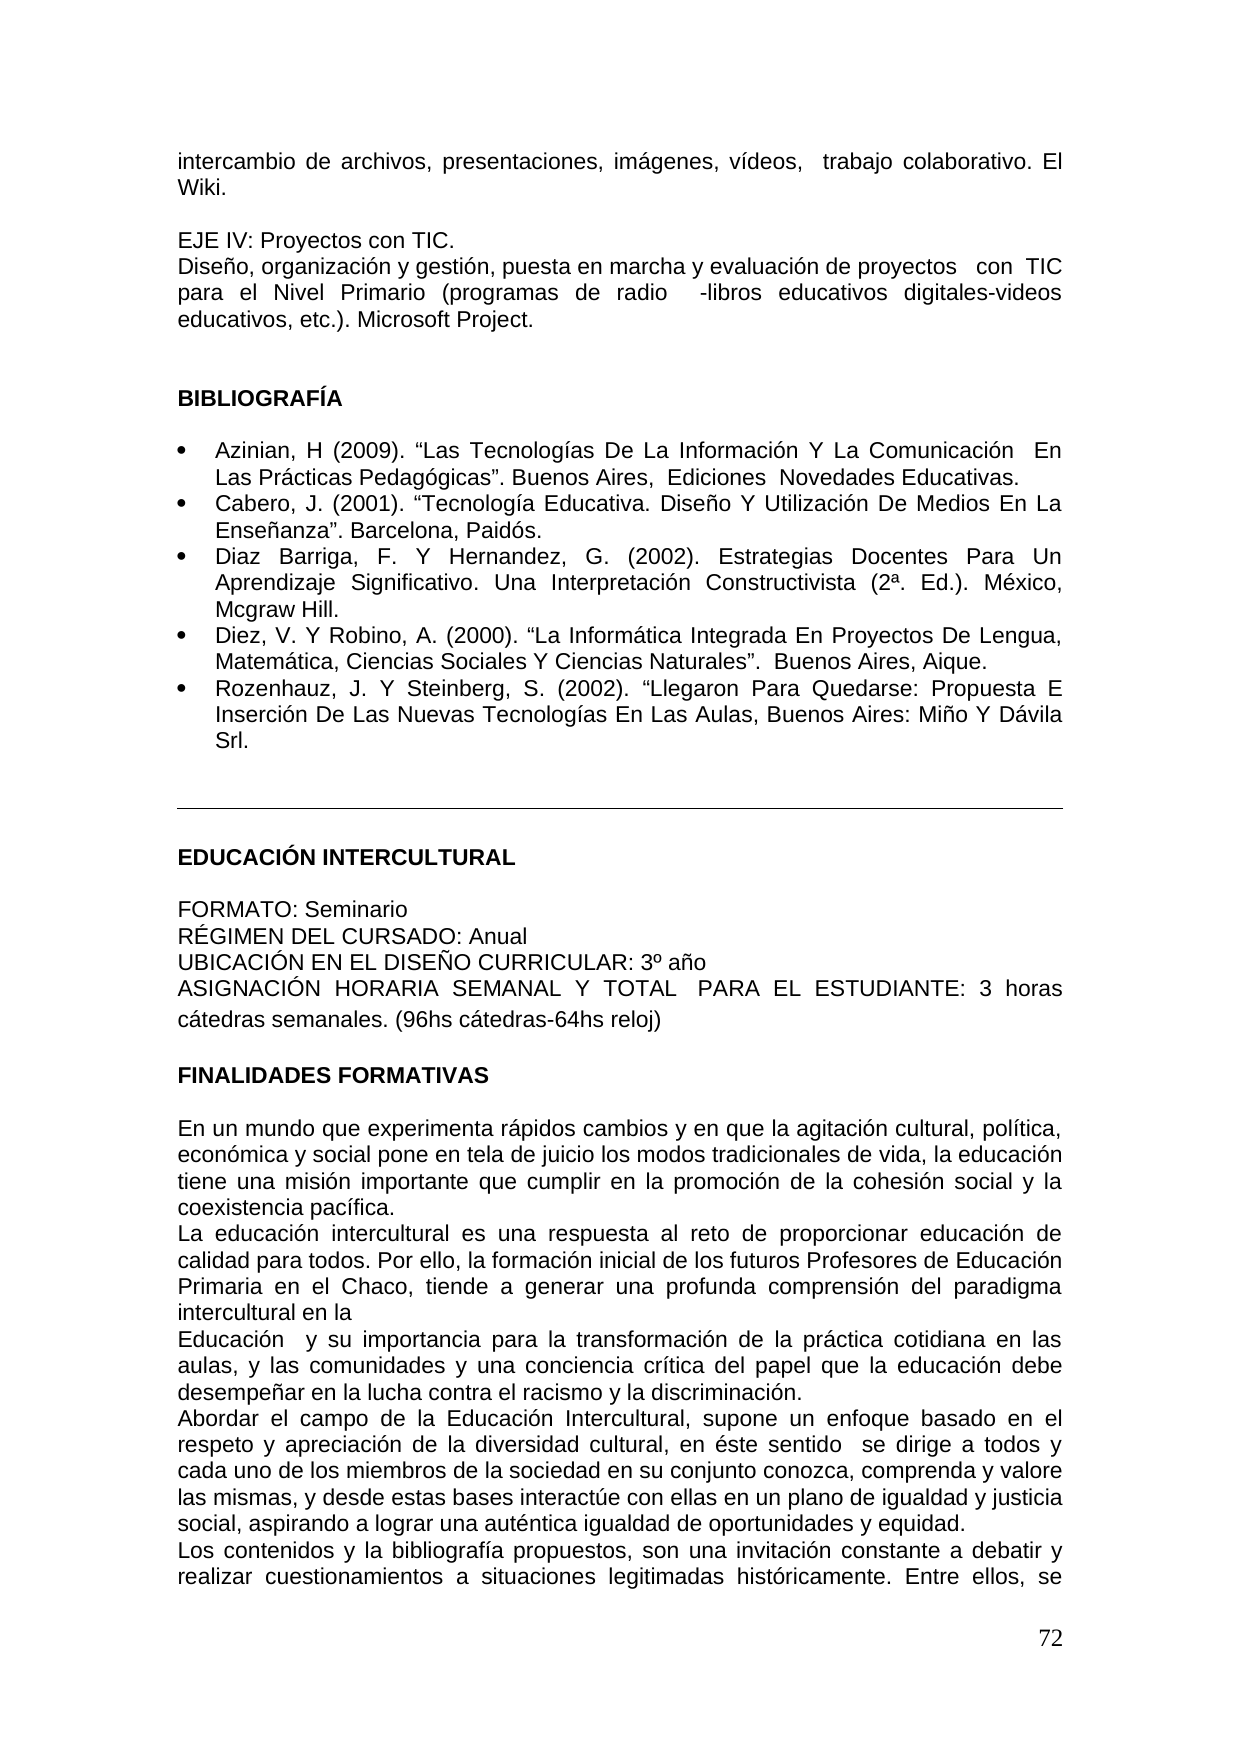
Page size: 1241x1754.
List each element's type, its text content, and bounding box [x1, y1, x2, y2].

text FORMATO: Seminario [177, 896, 1063, 923]
list Diaz Barriga, F. Y Hernandez, G. (2002). Estrategias Docentes Para Un Aprendizaje Significativo. Una Interpretación Constructivista (2ª. Ed.). México, Mcgraw Hill. [177, 543, 1063, 622]
list Rozenhauz, J. Y Steinberg, S. (2002). “Llegaron Para Quedarse: Propuesta E Inserción De Las Nuevas Tecnologías En Las Aulas, Buenos Aires: Miño Y Dávila Srl. [177, 675, 1063, 754]
list Azinian, H (2009). “Las Tecnologías De La Información Y La Comunicación En Las Prácticas Pedagógicas”. Buenos Aires, Ediciones Novedades Educativas. [177, 437, 1063, 490]
text EJE IV: Proyectos con TIC. [177, 227, 1063, 253]
text La educación intercultural es una respuesta al reto de proporcionar educación de calidad para todos. Por ello, la formación inicial de los futuros Profesores de Educación Primaria en el Chaco, tiende a generar una profunda comprensión del paradigma intercultural en la [177, 1220, 1063, 1326]
list Cabero, J. (2001). “Tecnología Educativa. Diseño Y Utilización De Medios En La Enseñanza”. Barcelona, Paidós. [177, 490, 1063, 543]
list Diez, V. Y Robino, A. (2000). “La Informática Integrada En Proyectos De Lengua, Matemática, Ciencias Sociales Y Ciencias Naturales”. Buenos Aires, Aique. [177, 622, 1063, 675]
text BIBLIOGRAFÍA [177, 385, 1063, 411]
text EDUCACIÓN INTERCULTURAL [177, 844, 1063, 870]
text Educación y su importancia para la transformación de la práctica cotidiana en las aulas, y las comunidades y una conciencia crítica del papel que la educación debe desempeñar en la lucha contra el racismo y la discriminación. [177, 1326, 1063, 1405]
text ASIGNACIÓN HORARIA SEMANAL Y TOTAL PARA EL ESTUDIANTE: 3 horas cátedras semanales. (96hs cátedras-64hs reloj) [177, 975, 1063, 1032]
text Diseño, organización y gestión, puesta en marcha y evaluación de proyectos con TIC para el Nivel Primario (programas de radio -libros educativos digitales-videos educativos, etc.). Microsoft Project. [177, 253, 1063, 332]
text RÉGIMEN DEL CURSADO: Anual [177, 923, 1063, 949]
text UBICACIÓN EN EL DISEÑO CURRICULAR: 3º año [177, 949, 1063, 975]
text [177, 148, 1063, 200]
text FINALIDADES FORMATIVAS [177, 1062, 1063, 1088]
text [177, 1537, 1063, 1589]
text En un mundo que experimenta rápidos cambios y en que la agitación cultural, política, económica y social pone en tela de juicio los modos tradicionales de vida, la educación tiene una misión importante que cumplir en la promoción de la cohesión social y la coexistencia pacífica. [177, 1115, 1063, 1220]
text Abordar el campo de la Educación Intercultural, supone un enfoque basado en el respeto y apreciación de la diversidad cultural, en éste sentido se dirige a todos y cada uno de los miembros de la sociedad en su conjunto conozca, comprenda y valore las mismas, y desde estas bases interactúe con ellas en un plano de igualdad y justicia social, aspirando a lograr una auténtica igualdad de oportunidades y equidad. [177, 1405, 1063, 1537]
